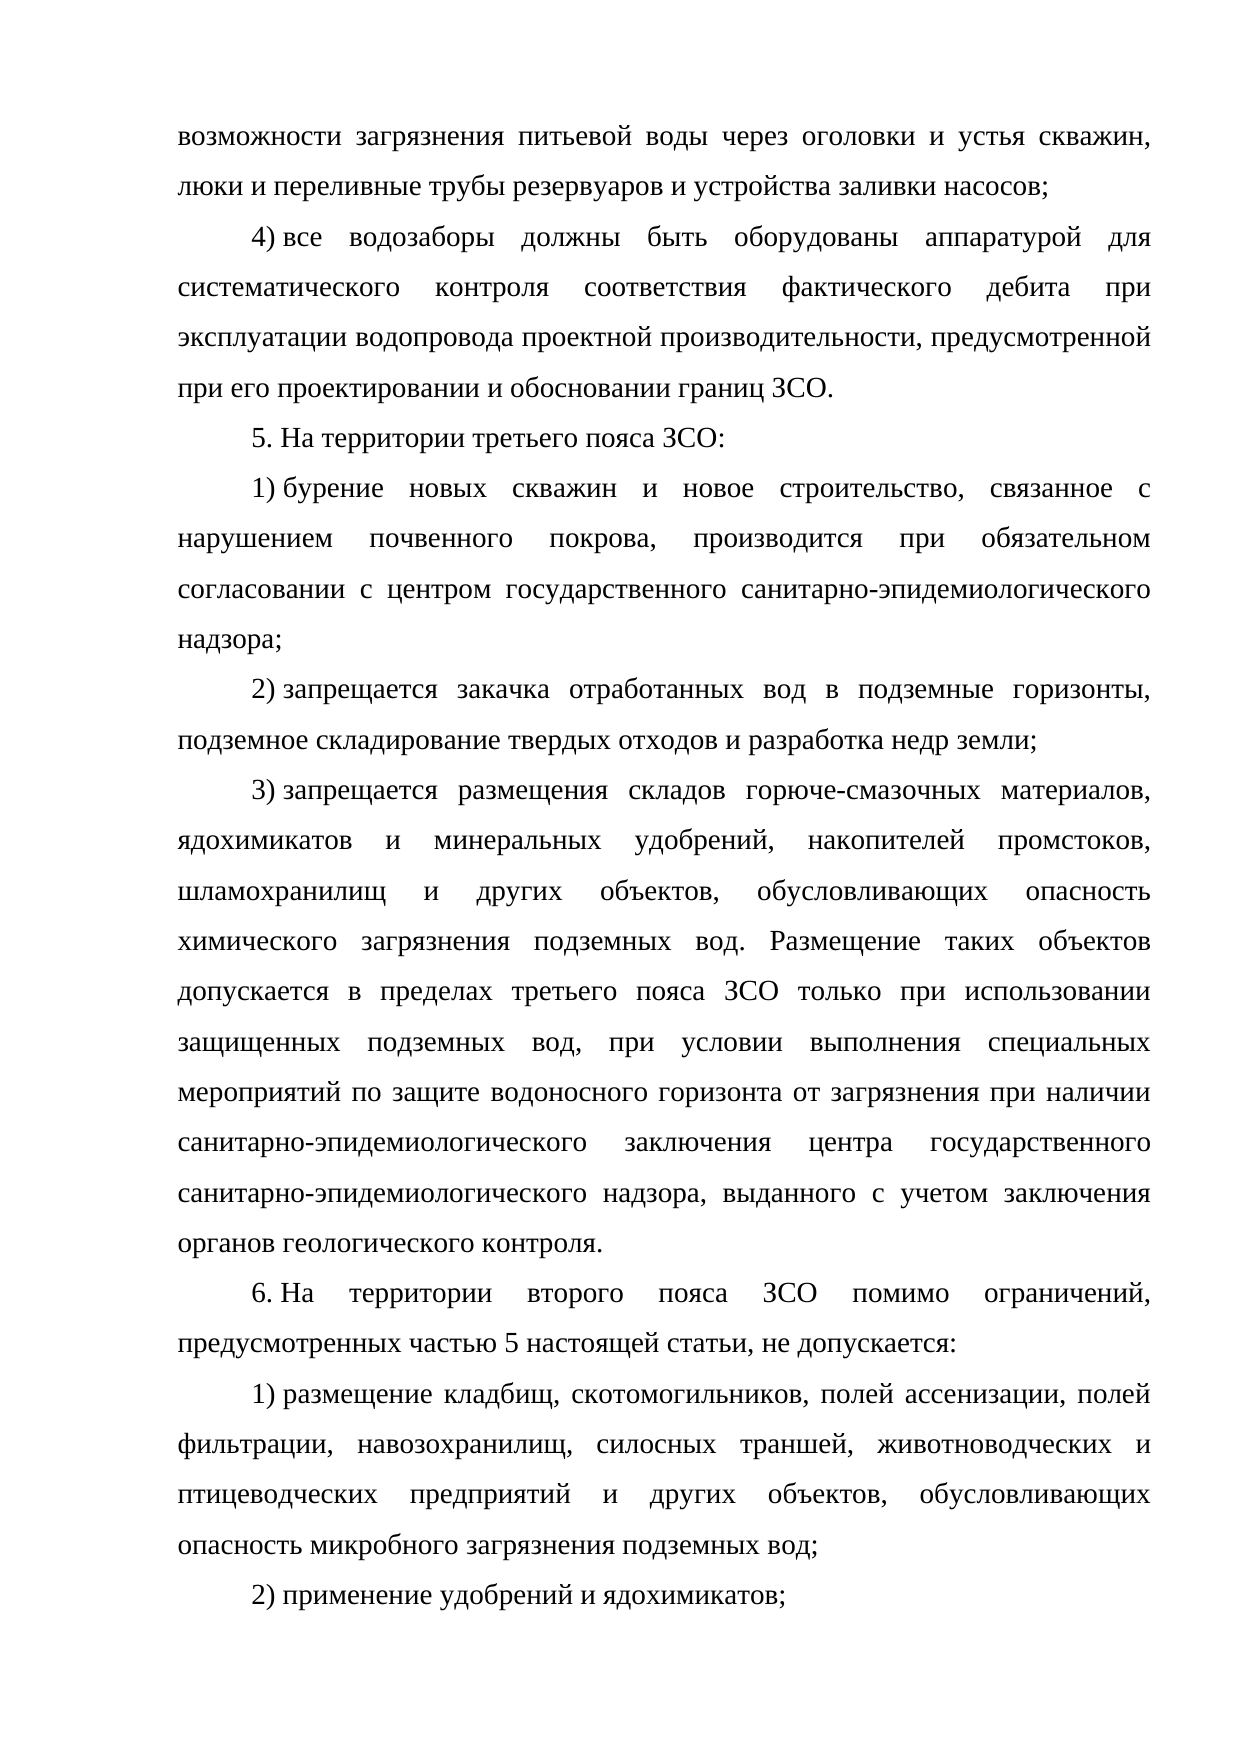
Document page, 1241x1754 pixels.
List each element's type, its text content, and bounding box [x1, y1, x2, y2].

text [177, 118, 1152, 202]
text 1) размещение кладбищ, скотомогильников, полей ассенизации, полей фильтрации, навозохранилищ, силосных траншей, животноводческих и птицеводческих предприятий и других объектов, обусловливающих опасность микробного загрязнения подземных вод; [177, 1376, 1152, 1560]
text 1) бурение новых скважин и новое строительство, связанное с нарушением почвенного покрова, производится при обязательном согласовании с центром государственного санитарно-эпидемиологического надзора; [177, 470, 1152, 655]
text 2) применение удобрений и ядохимикатов; [177, 1577, 1152, 1611]
text 4) все водозаборы должны быть оборудованы аппаратурой для систематического контроля соответствия фактического дебита при эксплуатации водопровода проектной производительности, предусмотренной при его проектировании и обосновании границ ЗСО. [177, 219, 1152, 403]
text 6. На территории второго пояса ЗСО помимо ограничений, предусмотренных частью 5 настоящей статьи, не допускается: [177, 1275, 1152, 1359]
text 3) запрещается размещения складов горюче-смазочных материалов, ядохимикатов и минеральных удобрений, накопителей промстоков, шламохранилищ и других объектов, обусловливающих опасность химического загрязнения подземных вод. Размещение таких объектов допускается в пределах третьего пояса ЗСО только при использовании защищенных подземных вод, при условии выполнения специальных мероприятий по защите водоносного горизонта от загрязнения при наличии санитарно-эпидемиологического заключения центра государственного санитарно-эпидемиологического надзора, выданного с учетом заключения органов геологического контроля. [177, 772, 1152, 1258]
text 5. На территории третьего пояса ЗСО: [177, 420, 1152, 453]
text 2) запрещается закачка отработанных вод в подземные горизонты, подземное складирование твердых отходов и разработка недр земли; [177, 672, 1152, 755]
